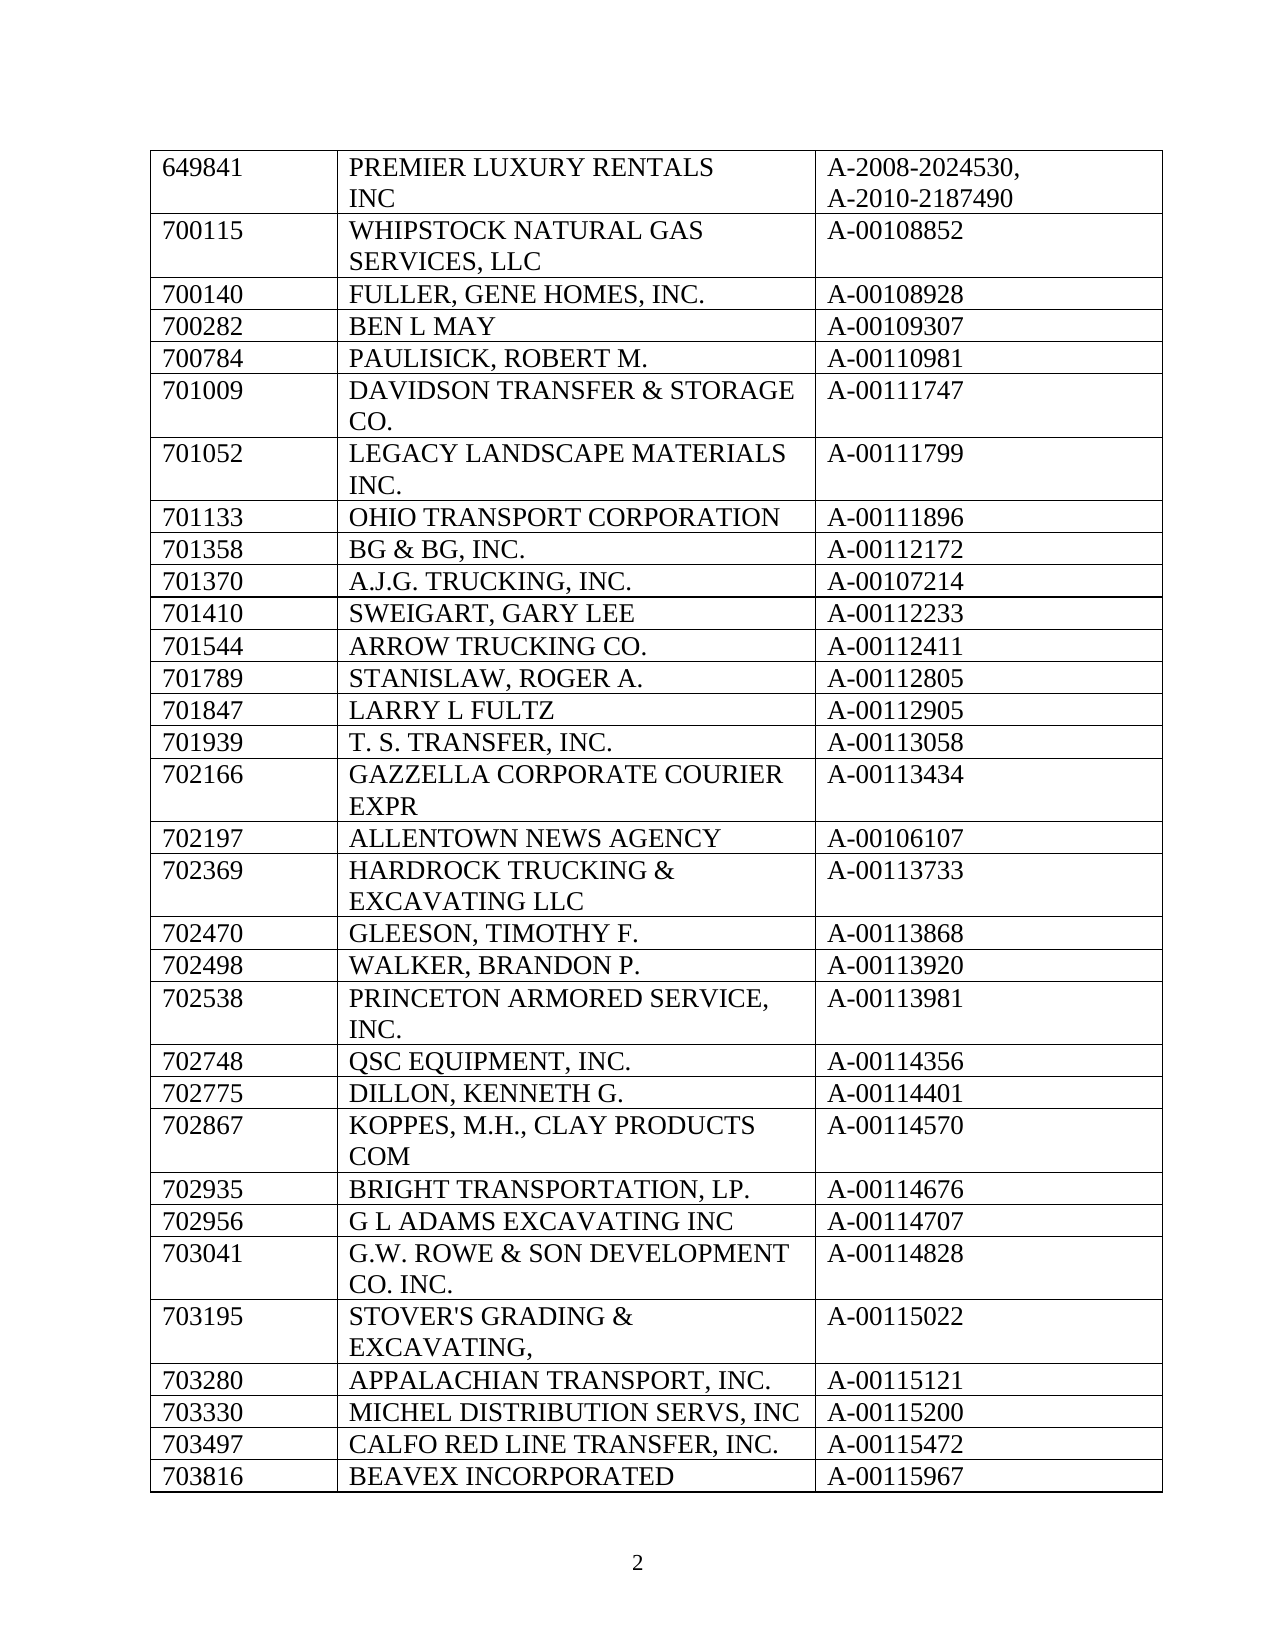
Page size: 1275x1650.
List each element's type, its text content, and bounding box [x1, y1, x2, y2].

table_cell A-00115121 [816, 1364, 1162, 1395]
table_cell A-00111747 [816, 374, 1162, 437]
table_cell FULLER, GENE HOMES, INC. [338, 278, 815, 309]
table_cell BEAVEX INCORPORATED [338, 1460, 815, 1491]
table_cell A-00108852 [816, 214, 1162, 277]
table_cell A-00112233 [816, 598, 1162, 629]
table_cell A-00109307 [816, 310, 1162, 341]
table_cell PAULISICK, ROBERT M. [338, 342, 815, 373]
table_cell A-00115472 [816, 1428, 1162, 1459]
table_cell 701052 [151, 438, 337, 500]
table_cell 703280 [151, 1364, 337, 1395]
table_cell WHIPSTOCK NATURAL GAS SERVICES, LLC [338, 214, 815, 277]
table_cell A-00111799 [816, 438, 1162, 500]
table_cell 701847 [151, 694, 337, 725]
table_cell 703330 [151, 1396, 337, 1427]
table_cell A-00115022 [816, 1300, 1162, 1363]
table_cell 700140 [151, 278, 337, 309]
table_cell A-00115200 [816, 1396, 1162, 1427]
table_cell LARRY L FULTZ [338, 694, 815, 725]
table_cell A-2008-2024530, A-2010-2187490 [816, 151, 1162, 213]
table_cell A-00108928 [816, 278, 1162, 309]
table_cell QSC EQUIPMENT, INC. [338, 1045, 815, 1076]
table_cell GLEESON, TIMOTHY F. [338, 917, 815, 948]
table_cell GAZZELLA CORPORATE COURIER EXPR [338, 759, 815, 821]
table_cell A-00113920 [816, 950, 1162, 981]
table_cell G.W. ROWE & SON DEVELOPMENT CO. INC. [338, 1237, 815, 1299]
table_cell 701939 [151, 726, 337, 757]
table_cell G L ADAMS EXCAVATING INC [338, 1205, 815, 1236]
table_cell MICHEL DISTRIBUTION SERVS, INC [338, 1396, 815, 1427]
table_cell A.J.G. TRUCKING, INC. [338, 565, 815, 596]
table_cell 702775 [151, 1077, 337, 1108]
table_cell BRIGHT TRANSPORTATION, LP. [338, 1173, 815, 1204]
table_cell 702369 [151, 854, 337, 916]
table_cell A-00114570 [816, 1109, 1162, 1172]
table_cell 703497 [151, 1428, 337, 1459]
table_cell A-00115967 [816, 1460, 1162, 1491]
table_cell DAVIDSON TRANSFER & STORAGE CO. [338, 374, 815, 437]
table_cell PRINCETON ARMORED SERVICE, INC. [338, 982, 815, 1044]
table_cell A-00112905 [816, 694, 1162, 725]
table_cell A-00106107 [816, 822, 1162, 853]
table_cell SWEIGART, GARY LEE [338, 598, 815, 629]
table_cell A-00113981 [816, 982, 1162, 1044]
table_cell BEN L MAY [338, 310, 815, 341]
table_cell 702538 [151, 982, 337, 1044]
table_cell 702867 [151, 1109, 337, 1172]
table_cell 702935 [151, 1173, 337, 1204]
table_cell A-00114828 [816, 1237, 1162, 1299]
table_cell STOVER'S GRADING & EXCAVATING, [338, 1300, 815, 1363]
table_cell 700115 [151, 214, 337, 277]
table_cell 701789 [151, 662, 337, 693]
table_cell ARROW TRUCKING CO. [338, 630, 815, 661]
table_cell CALFO RED LINE TRANSFER, INC. [338, 1428, 815, 1459]
table_cell T. S. TRANSFER, INC. [338, 726, 815, 757]
table_cell 702748 [151, 1045, 337, 1076]
table_cell PREMIER LUXURY RENTALS INC [338, 151, 815, 213]
table_cell 703816 [151, 1460, 337, 1491]
table_cell 703195 [151, 1300, 337, 1363]
table_cell A-00110981 [816, 342, 1162, 373]
table_cell A-00112411 [816, 630, 1162, 661]
table_cell 700784 [151, 342, 337, 373]
table_cell 702197 [151, 822, 337, 853]
table_cell A-00113434 [816, 759, 1162, 821]
table_cell 702498 [151, 950, 337, 981]
table_cell A-00113733 [816, 854, 1162, 916]
table_cell A-00111896 [816, 501, 1162, 532]
table_cell 701358 [151, 533, 337, 564]
table_cell 701133 [151, 501, 337, 532]
table_cell STANISLAW, ROGER A. [338, 662, 815, 693]
table_cell A-00112805 [816, 662, 1162, 693]
table_cell LEGACY LANDSCAPE MATERIALS INC. [338, 438, 815, 500]
table_cell 700282 [151, 310, 337, 341]
table_cell HARDROCK TRUCKING & EXCAVATING LLC [338, 854, 815, 916]
table_cell 649841 [151, 151, 337, 213]
table_cell A-00113868 [816, 917, 1162, 948]
table_cell 702956 [151, 1205, 337, 1236]
table_cell A-00112172 [816, 533, 1162, 564]
table_cell A-00114676 [816, 1173, 1162, 1204]
table_cell WALKER, BRANDON P. [338, 950, 815, 981]
table_cell 701009 [151, 374, 337, 437]
table_cell ALLENTOWN NEWS AGENCY [338, 822, 815, 853]
table_cell 701410 [151, 598, 337, 629]
table_cell 702166 [151, 759, 337, 821]
table_cell 701370 [151, 565, 337, 596]
table_cell BG & BG, INC. [338, 533, 815, 564]
table_cell OHIO TRANSPORT CORPORATION [338, 501, 815, 532]
table_cell A-00114707 [816, 1205, 1162, 1236]
table_cell DILLON, KENNETH G. [338, 1077, 815, 1108]
table_cell 703041 [151, 1237, 337, 1299]
table_cell 701544 [151, 630, 337, 661]
table_cell A-00114356 [816, 1045, 1162, 1076]
table_cell A-00107214 [816, 565, 1162, 596]
table_cell A-00114401 [816, 1077, 1162, 1108]
table_cell 702470 [151, 917, 337, 948]
table_cell KOPPES, M.H., CLAY PRODUCTS COM [338, 1109, 815, 1172]
table_cell A-00113058 [816, 726, 1162, 757]
table_cell APPALACHIAN TRANSPORT, INC. [338, 1364, 815, 1395]
